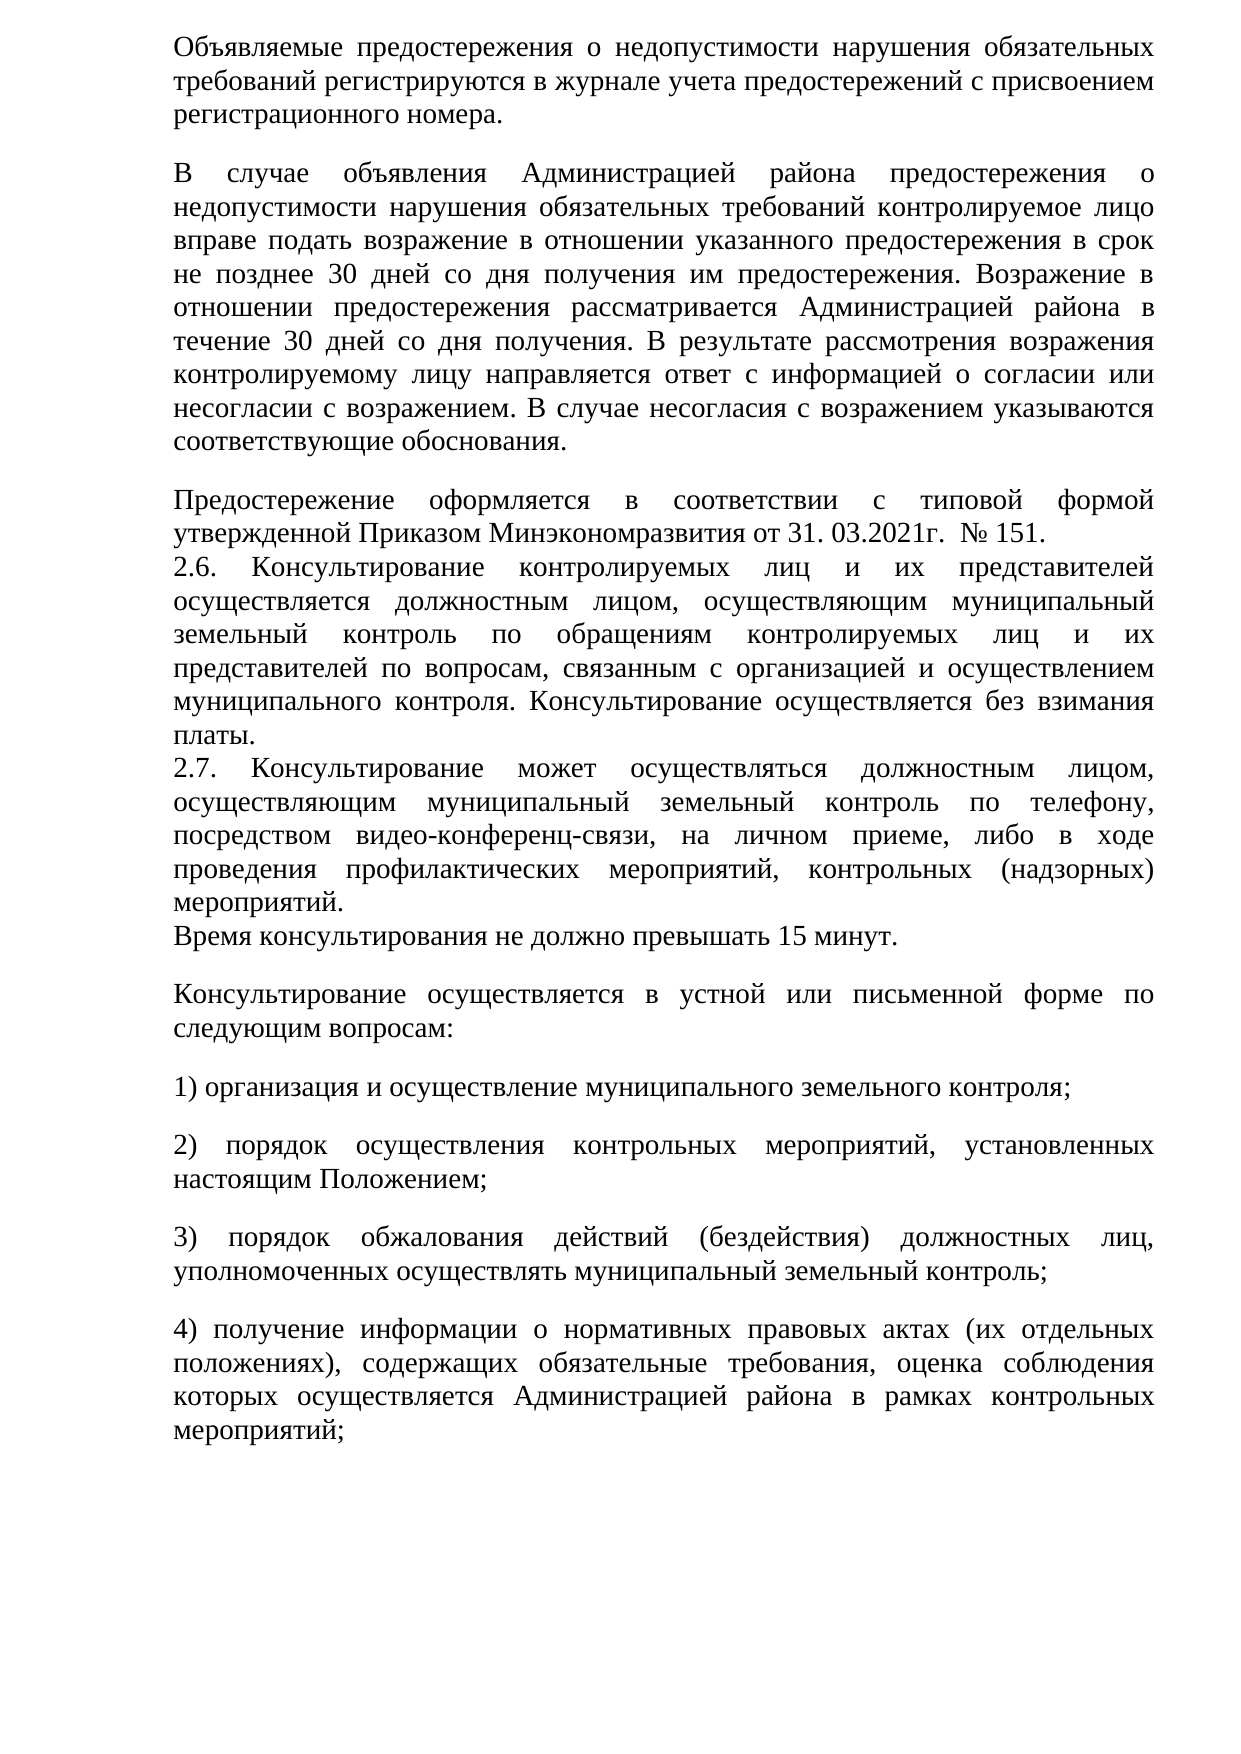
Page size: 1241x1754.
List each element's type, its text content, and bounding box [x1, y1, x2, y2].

text 4) получение информации о нормативных правовых актах (их отдельных положениях), содержащих обязательные требования, оценка соблюдения которых осуществляется Администрацией района в рамках контрольных мероприятий; [173, 1311, 1155, 1446]
text Время консультирования не должно превышать 15 минут. [173, 918, 1155, 952]
text 2.6. Консультирование контролируемых лиц и их представителей осуществляется должностным лицом, осуществляющим муниципальный земельный контроль по обращениям контролируемых лиц и их представителей по вопросам, связанным с организацией и осуществлением муниципального контроля. Консультирование осуществляется без взимания платы. [173, 549, 1155, 750]
text 1) организация и осуществление муниципального земельного контроля; [173, 1069, 1155, 1102]
text 2) порядок осуществления контрольных мероприятий, установленных настоящим Положением; [173, 1127, 1155, 1194]
text В случае объявления Администрацией района предостережения о недопустимости нарушения обязательных требований контролируемое лицо вправе подать возражение в отношении указанного предостережения в срок не позднее 30 дней со дня получения им предостережения. Возражение в отношении предостережения рассматривается Администрацией района в течение 30 дней со дня получения. В результате рассмотрения возражения контролируемому лицу направляется ответ с информацией о согласии или несогласии с возражением. В случае несогласия с возражением указываются соответствующие обоснования. [173, 155, 1155, 457]
text Консультирование осуществляется в устной или письменной форме по следующим вопросам: [173, 977, 1155, 1044]
text Объявляемые предостережения о недопустимости нарушения обязательных требований регистрируются в журнале учета предостережений с присвоением регистрационного номера. [173, 29, 1155, 130]
text Предостережение оформляется в соответствии с типовой формой утвержденной Приказом Минэкономразвития от 31. 03.2021г. № 151. [173, 482, 1155, 549]
text 3) порядок обжалования действий (бездействия) должностных лиц, уполномоченных осуществлять муниципальный земельный контроль; [173, 1219, 1155, 1286]
text 2.7. Консультирование может осуществляться должностным лицом, осуществляющим муниципальный земельный контроль по телефону, посредством видео-конференц-связи, на личном приеме, либо в ходе проведения профилактических мероприятий, контрольных (надзорных) мероприятий. [173, 750, 1155, 918]
